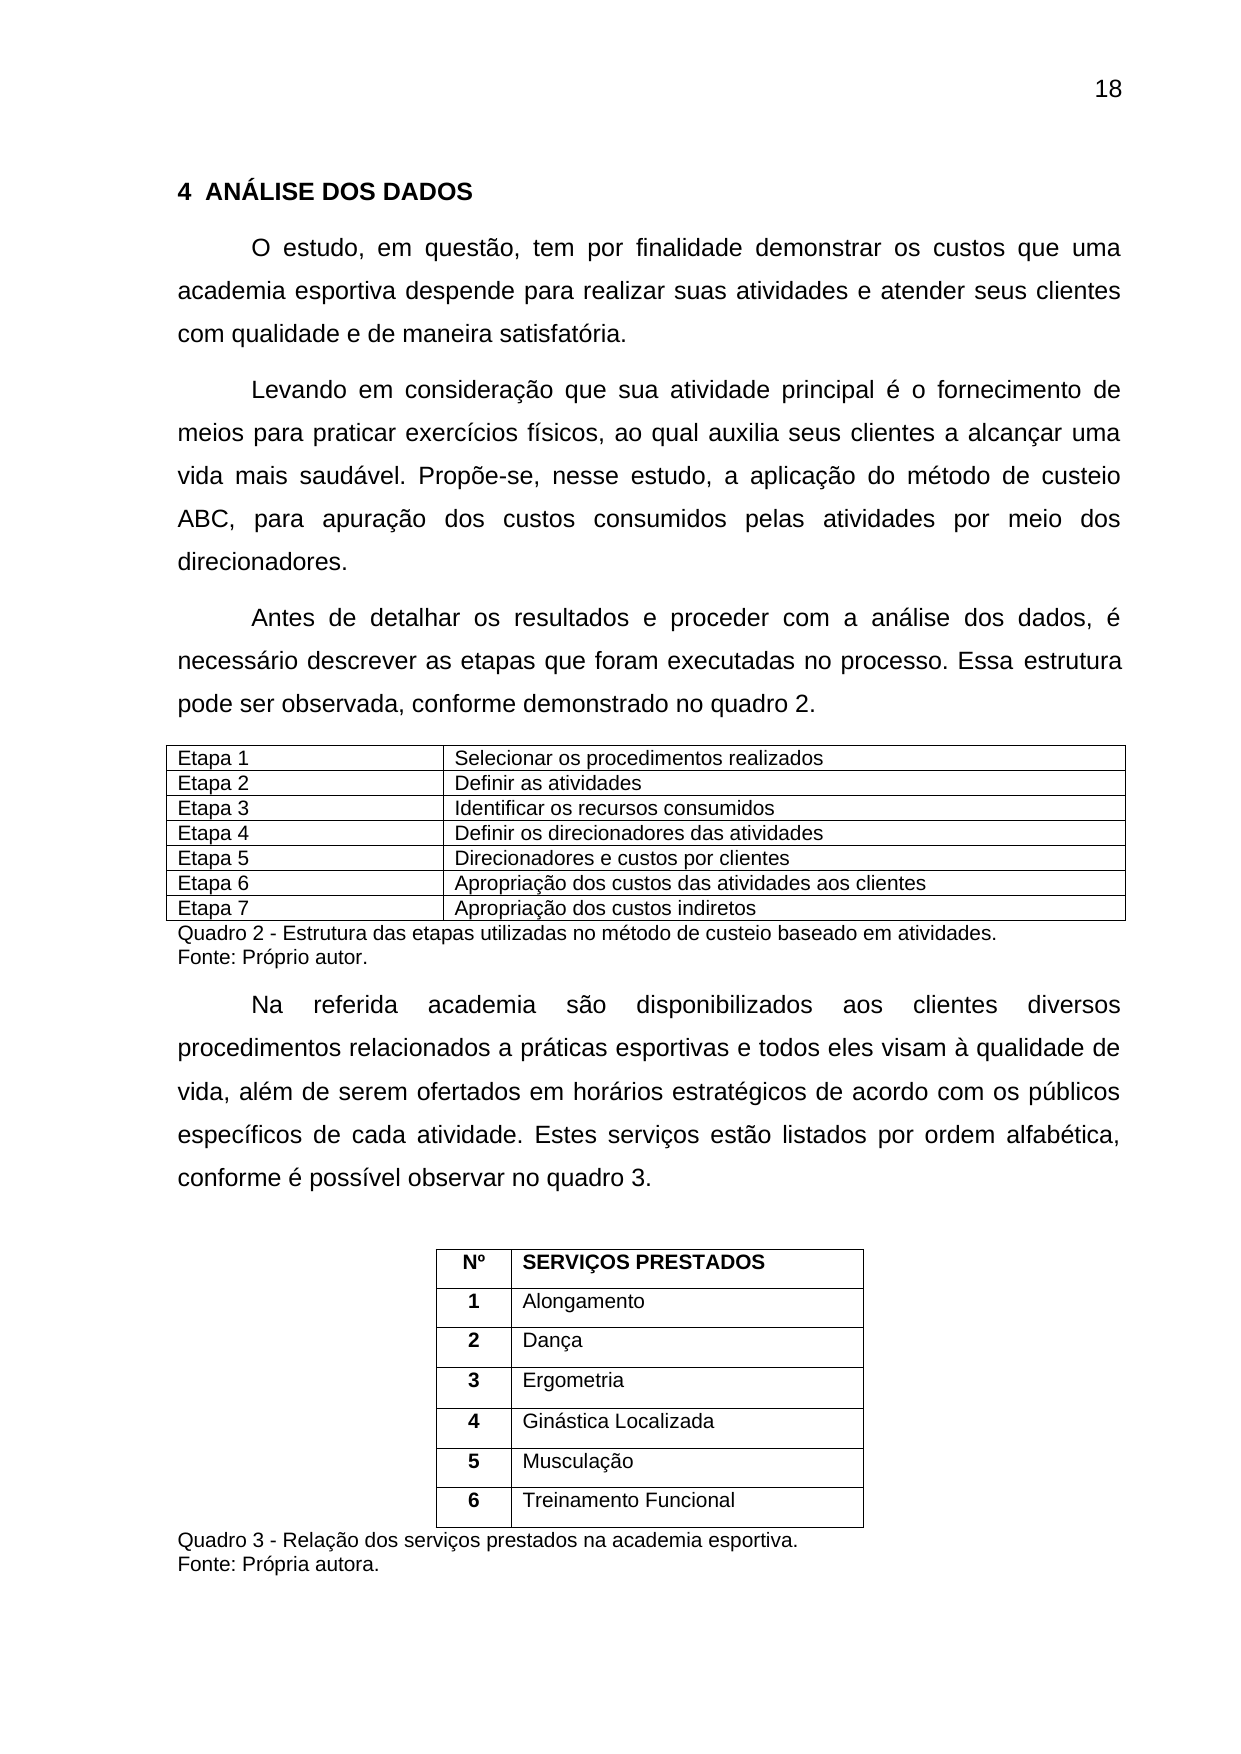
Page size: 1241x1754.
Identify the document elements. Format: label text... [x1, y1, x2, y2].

table_header Selecionar os procedimentos realizados [444, 746, 1125, 770]
table_cell 5 [437, 1449, 511, 1487]
table_cell Definir as atividades [444, 771, 1125, 795]
table_cell Ergometria [512, 1368, 863, 1407]
table_cell Etapa 3 [167, 796, 443, 820]
table_cell Alongamento [512, 1289, 863, 1327]
table_cell 1 [437, 1289, 511, 1327]
text Fonte: Própria autora. [177, 1552, 1122, 1576]
table_cell Etapa 6 [167, 871, 443, 895]
table_cell 6 [437, 1488, 511, 1527]
table_header Etapa 1 [167, 746, 443, 770]
table_cell Musculação [512, 1449, 863, 1487]
table_cell Etapa 2 [167, 771, 443, 795]
subtitle 4 ANÁLISE DOS DADOS [177, 177, 1122, 206]
text O estudo, em questão, tem por finalidade demonstrar os custos que uma academia esportiva despende para realizar suas atividades e atender seus clientes com qualidade e de maneira satisfatória. [177, 233, 1122, 348]
table_cell Dança [512, 1328, 863, 1367]
table_cell Ginástica Localizada [512, 1409, 863, 1448]
table_header Nº [437, 1250, 511, 1288]
table_cell Identificar os recursos consumidos [444, 796, 1125, 820]
table_cell 3 [437, 1368, 511, 1407]
text Antes de detalhar os resultados e proceder com a análise dos dados, é necessário descrever as etapas que foram executadas no processo. Essa estrutura pode ser observada, conforme demonstrado no quadro 2. [177, 603, 1122, 718]
table_cell Etapa 7 [167, 896, 443, 920]
text Quadro 2 - Estrutura das etapas utilizadas no método de custeio baseado em atividades. [177, 921, 1122, 945]
text Levando em consideração que sua atividade principal é o fornecimento de meios para praticar exercícios físicos, ao qual auxilia seus clientes a alcançar uma vida mais saudável. Propõe-se, nesse estudo, a aplicação do método de custeio ABC, para apuração dos custos consumidos pelas atividades por meio dos direcionadores. [177, 375, 1122, 576]
table_cell Definir os direcionadores das atividades [444, 821, 1125, 845]
table_cell Apropriação dos custos indiretos [444, 896, 1125, 920]
table_cell Treinamento Funcional [512, 1488, 863, 1527]
table_header SERVIÇOS PRESTADOS [512, 1250, 863, 1288]
table_cell 2 [437, 1328, 511, 1367]
text Na referida academia são disponibilizados aos clientes diversos procedimentos relacionados a práticas esportivas e todos eles visam à qualidade de vida, além de serem ofertados em horários estratégicos de acordo com os públicos específicos de cada atividade. Estes serviços estão listados por ordem alfabética, conforme é possível observar no quadro 3. [177, 990, 1122, 1191]
text Quadro 3 - Relação dos serviços prestados na academia esportiva. [177, 1528, 1122, 1552]
table_cell Direcionadores e custos por clientes [444, 846, 1125, 870]
table_cell Apropriação dos custos das atividades aos clientes [444, 871, 1125, 895]
table_cell Etapa 4 [167, 821, 443, 845]
table_cell Etapa 5 [167, 846, 443, 870]
table_cell 4 [437, 1409, 511, 1448]
text Fonte: Próprio autor. [177, 945, 1122, 969]
